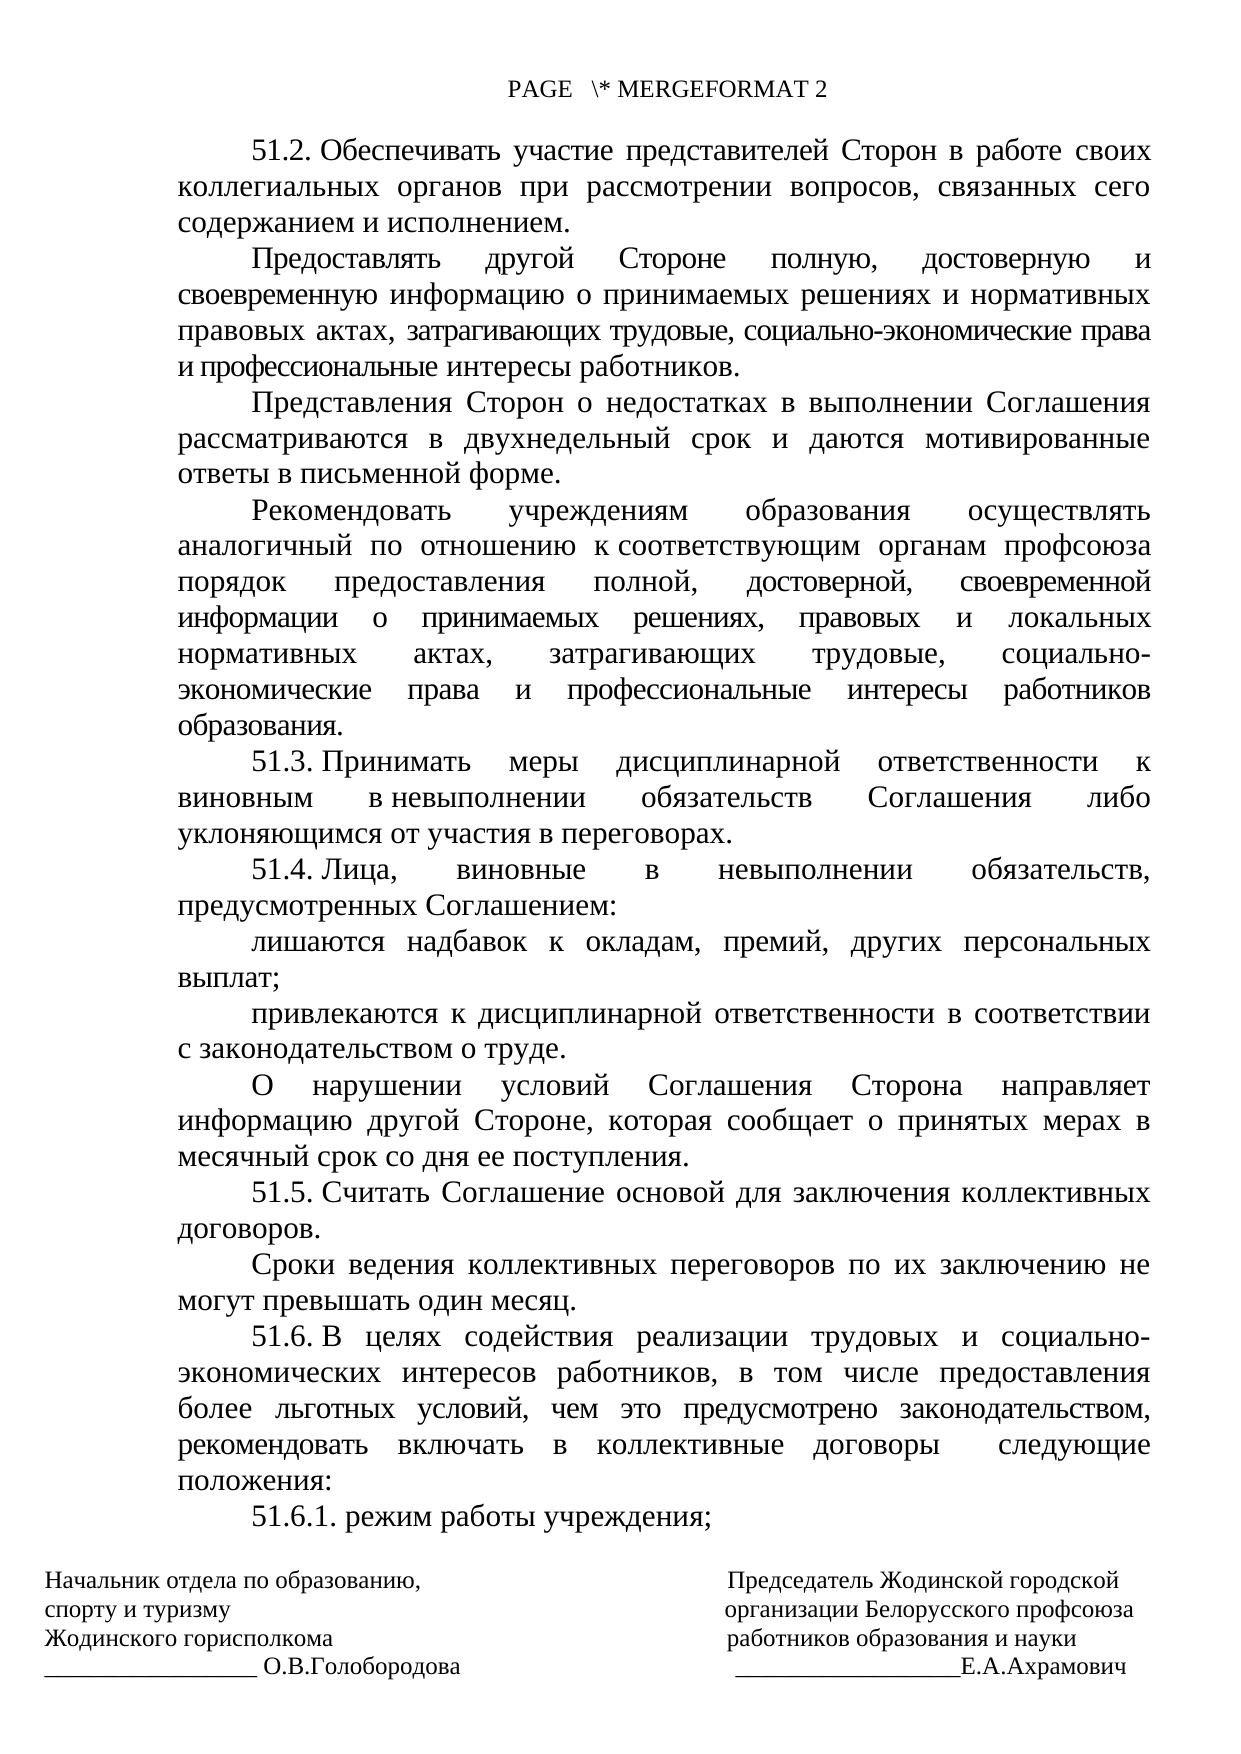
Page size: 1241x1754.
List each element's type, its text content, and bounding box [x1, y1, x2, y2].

text Рекомендовать учреждениям образования осуществлять аналогичный по отношению к соответствующим органам профсоюза порядок предоставления полной, достоверной, своевременной информации о принимаемых решениях, правовых и локальных нормативных актах, затрагивающих трудовые, социально-экономические права и профессиональные интересы работников образования. [177, 491, 1152, 742]
text 51.6.1. режим работы учреждения; [177, 1497, 1152, 1533]
text 51.4. Лица, виновные в невыполнении обязательств, предусмотренных Соглашением: [177, 850, 1152, 922]
text 51.5. Считать Соглашение основой для заключения коллективных договоров. [177, 1173, 1152, 1245]
text 51.3. Принимать меры дисциплинарной ответственности к виновным в невыполнении обязательств Соглашения либо уклоняющимся от участия в переговорах. [177, 742, 1152, 850]
text привлекаются к дисциплинарной ответственности в соответствии с законодательством о труде. [177, 994, 1152, 1066]
text Представления сторон о недостатках в выполнении Соглашения рассматриваются в двухнедельный срок и даются мотивированные ответы в письменной форме. [177, 383, 1152, 491]
text О нарушении условий Соглашения Сторона направляет информацию другой Стороне, которая сообщает о принятых мерах в месячный срок со дня ее поступления. [177, 1066, 1152, 1173]
text Сроки ведения коллективных переговоров по их заключению не могут превышать один месяц. [177, 1245, 1152, 1317]
text 51.2. Обеспечивать участие представителей Сторон в работе своих коллегиальных органов при рассмотрении вопросов, связанных сего содержанием и исполнением. [177, 131, 1152, 239]
text Предоставлять другой Стороне полную, достоверную и своевременную информацию о принимаемых решениях и нормативных правовых актах, затрагивающих трудовые, социально-экономические права и профессиональные интересы работников. [177, 239, 1152, 383]
text лишаются надбавок к окладам, премий, других персональных выплат; [177, 922, 1152, 994]
text 51.6. В целях содействия реализации трудовых и социально-экономических интересов работников, в том числе предоставления более льготных условий, чем это предусмотрено законодательством, рекомендовать включать в коллективные договоры следующие положения: [177, 1317, 1152, 1497]
